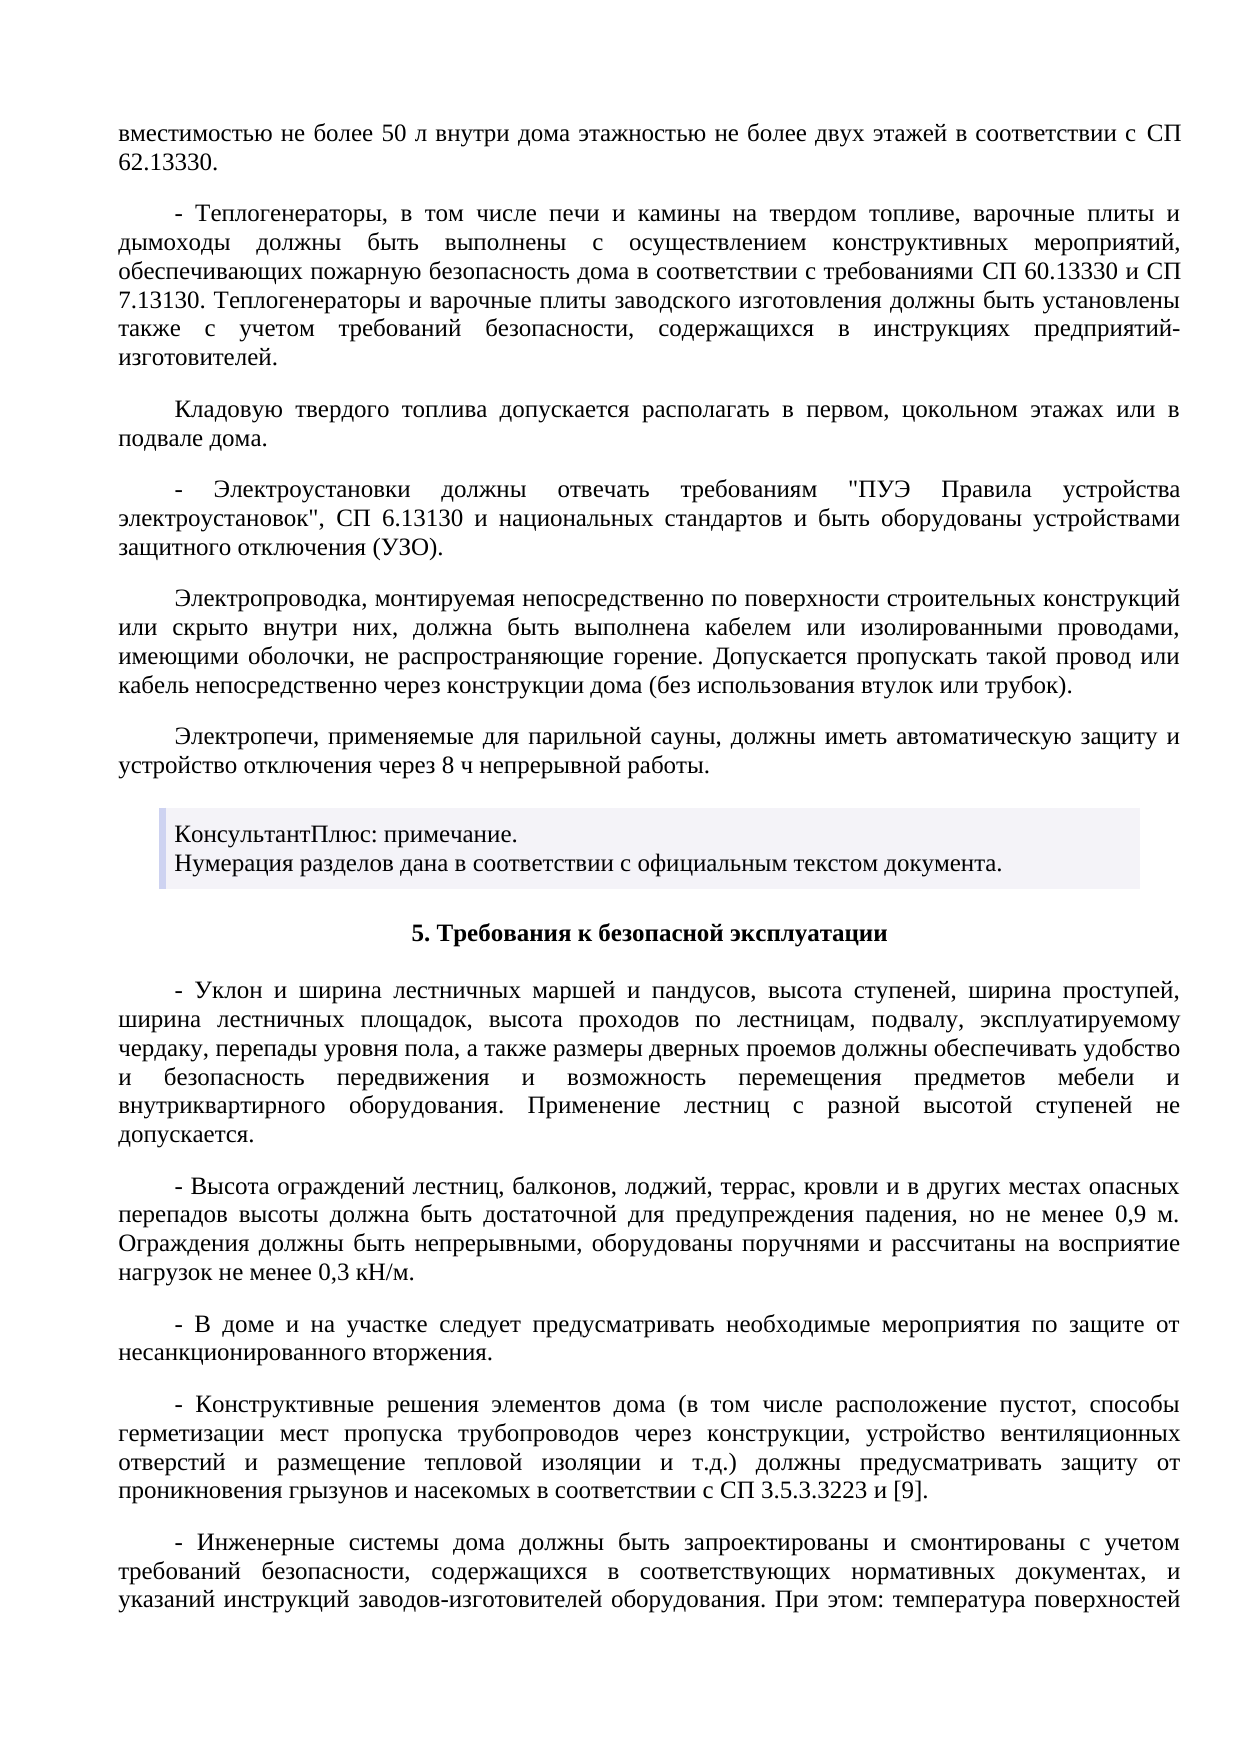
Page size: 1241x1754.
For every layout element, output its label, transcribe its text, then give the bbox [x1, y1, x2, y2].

table_header КонсультантПлюс: примечание. Нумерация разделов дана в соответствии с официальным текстом документа. [166, 808, 1134, 889]
text - Теплогенераторы, в том числе печи и камины на твердом топливе, варочные плиты и дымоходы должны быть выполнены с осуществлением конструктивных мероприятий, обеспечивающих пожарную безопасность дома в соответствии с требованиями СП 60.13330 и СП 7.13130. Теплогенераторы и варочные плиты заводского изготовления должны быть установлены также с учетом требований безопасности, содержащихся в инструкциях предприятий-изготовителей. [118, 198, 1181, 371]
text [118, 1527, 1181, 1613]
text - Конструктивные решения элементов дома (в том числе расположение пустот, способы герметизации мест пропуска трубопроводов через конструкции, устройство вентиляционных отверстий и размещение тепловой изоляции и т.д.) должны предусматривать защиту от проникновения грызунов и насекомых в соответствии с СП 3.5.3.3223 и [9]. [118, 1389, 1181, 1504]
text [118, 118, 1181, 176]
text Электропечи, применяемые для парильной сауны, должны иметь автоматическую защиту и устройство отключения через 8 ч непрерывной работы. [118, 721, 1181, 779]
text - Электроустановки должны отвечать требованиям "ПУЭ Правила устройства электроустановок", СП 6.13130 и национальных стандартов и быть оборудованы устройствами защитного отключения (УЗО). [118, 474, 1181, 561]
title 5. Требования к безопасной эксплуатации [118, 918, 1181, 947]
text Электропроводка, монтируемая непосредственно по поверхности строительных конструкций или скрыто внутри них, должна быть выполнена кабелем или изолированными проводами, имеющими оболочки, не распространяющие горение. Допускается пропускать такой провод или кабель непосредственно через конструкции дома (без использования втулок или трубок). [118, 583, 1181, 698]
text - В доме и на участке следует предусматривать необходимые мероприятия по защите от несанкционированного вторжения. [118, 1309, 1181, 1366]
text Кладовую твердого топлива допускается располагать в первом, цокольном этажах или в подвале дома. [118, 394, 1181, 451]
text - Уклон и ширина лестничных маршей и пандусов, высота ступеней, ширина проступей, ширина лестничных площадок, высота проходов по лестницам, подвалу, эксплуатируемому чердаку, перепады уровня пола, а также размеры дверных проемов должны обеспечивать удобство и безопасность передвижения и возможность перемещения предметов мебели и внутриквартирного оборудования. Применение лестниц с разной высотой ступеней не допускается. [118, 975, 1181, 1148]
text - Высота ограждений лестниц, балконов, лоджий, террас, кровли и в других местах опасных перепадов высоты должна быть достаточной для предупреждения падения, но не менее 0,9 м. Ограждения должны быть непрерывными, оборудованы поручнями и рассчитаны на восприятие нагрузок не менее 0,3 кН/м. [118, 1171, 1181, 1286]
